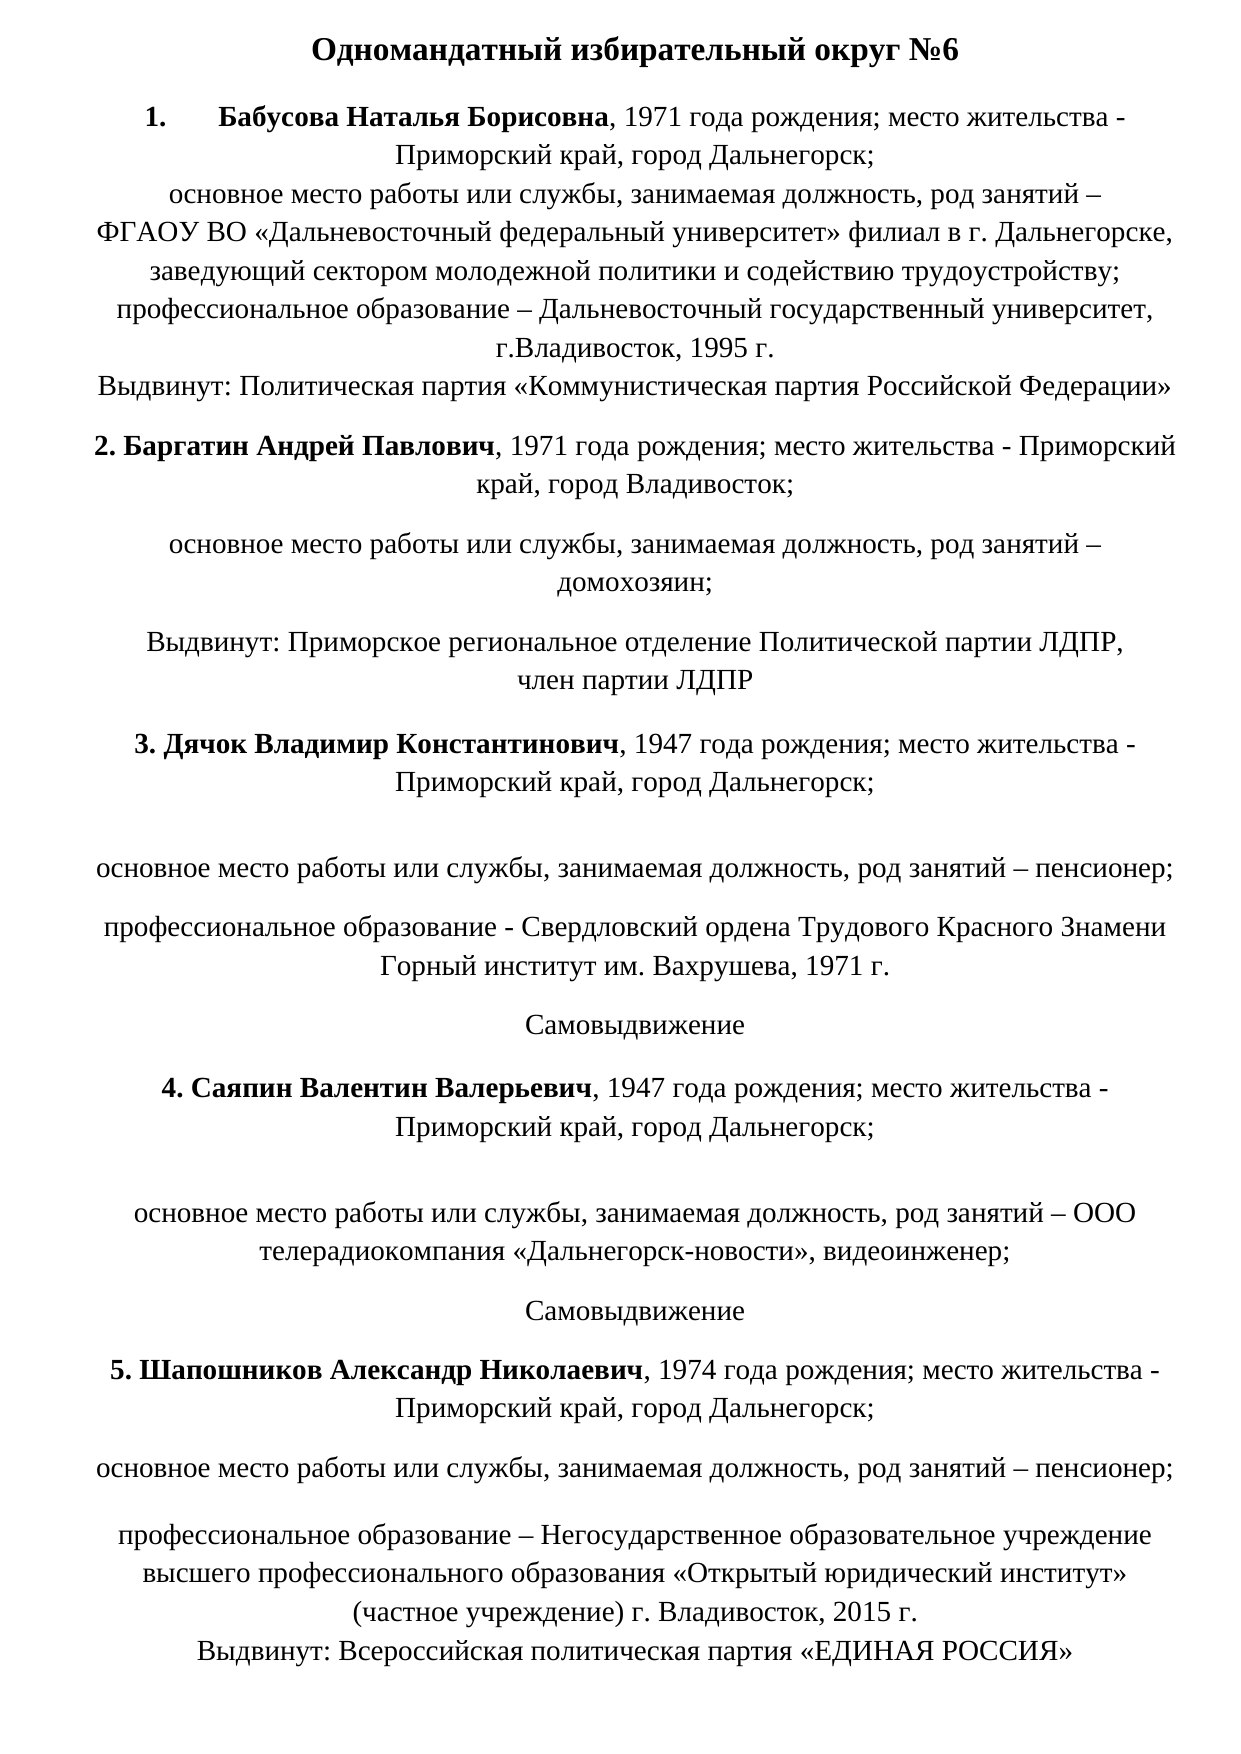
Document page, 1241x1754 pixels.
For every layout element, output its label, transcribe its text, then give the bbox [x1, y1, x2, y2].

list ФГАОУ ВО «Дальневосточный федеральный университет» филиал в г. Дальнегорске, заведующий сектором молодежной политики и содействию трудоустройству; [89, 214, 1181, 286]
text 4. Саяпин Валентин Валерьевич, 1947 года рождения; место жительства - Приморский край, город Дальнегорск; [89, 1071, 1181, 1143]
text Самовыдвижение [89, 1007, 1181, 1041]
text 3. Дячок Владимир Константинович, 1947 года рождения; место жительства - Приморский край, город Дальнегорск; [89, 726, 1181, 798]
text Одномандатный избирательный округ №6 [89, 29, 1181, 68]
text основное место работы или службы, занимаемая должность, род занятий – пенсионер; [89, 1450, 1181, 1483]
list профессиональное образование – Дальневосточный государственный университет, г.Владивосток, 1995 г. [89, 291, 1181, 363]
text Выдвинут: Приморское региональное отделение Политической партии ЛДПР, [89, 624, 1181, 657]
text Самовыдвижение [89, 1293, 1181, 1326]
list Бабусова Наталья Борисовна, 1971 года рождения; место жительства - Приморский край, город Дальнегорск; [89, 99, 1181, 171]
list основное место работы или службы, занимаемая должность, род занятий – [89, 176, 1181, 209]
text профессиональное образование - Свердловский ордена Трудового Красного Знамени Горный институт им. Вахрушева, 1971 г. [89, 909, 1181, 981]
list основное место работы или службы, занимаемая должность, род занятий – домохозяин; [89, 526, 1181, 598]
list Выдвинут: Политическая партия «Коммунистическая партия Российской Федерации» [89, 368, 1181, 402]
text 2. Баргатин Андрей Павлович, 1971 года рождения; место жительства - Приморский край, город Владивосток; [89, 428, 1181, 500]
list основное место работы или службы, занимаемая должность, род занятий – пенсионер; [89, 850, 1181, 883]
list основное место работы или службы, занимаемая должность, род занятий – ООО телерадиокомпания «Дальнегорск-новости», видеоинженер; [89, 1195, 1181, 1267]
text член партии ЛДПР [89, 662, 1181, 696]
text Выдвинут: Всероссийская политическая партия «ЕДИНАЯ РОССИЯ» [89, 1633, 1181, 1666]
text 5. Шапошников Александр Николаевич, 1974 года рождения; место жительства - Приморский край, город Дальнегорск; [89, 1352, 1181, 1424]
text профессиональное образование – Негосударственное образовательное учреждение высшего профессионального образования «Открытый юридический институт» (частное учреждение) г. Владивосток, 2015 г. [89, 1517, 1181, 1628]
